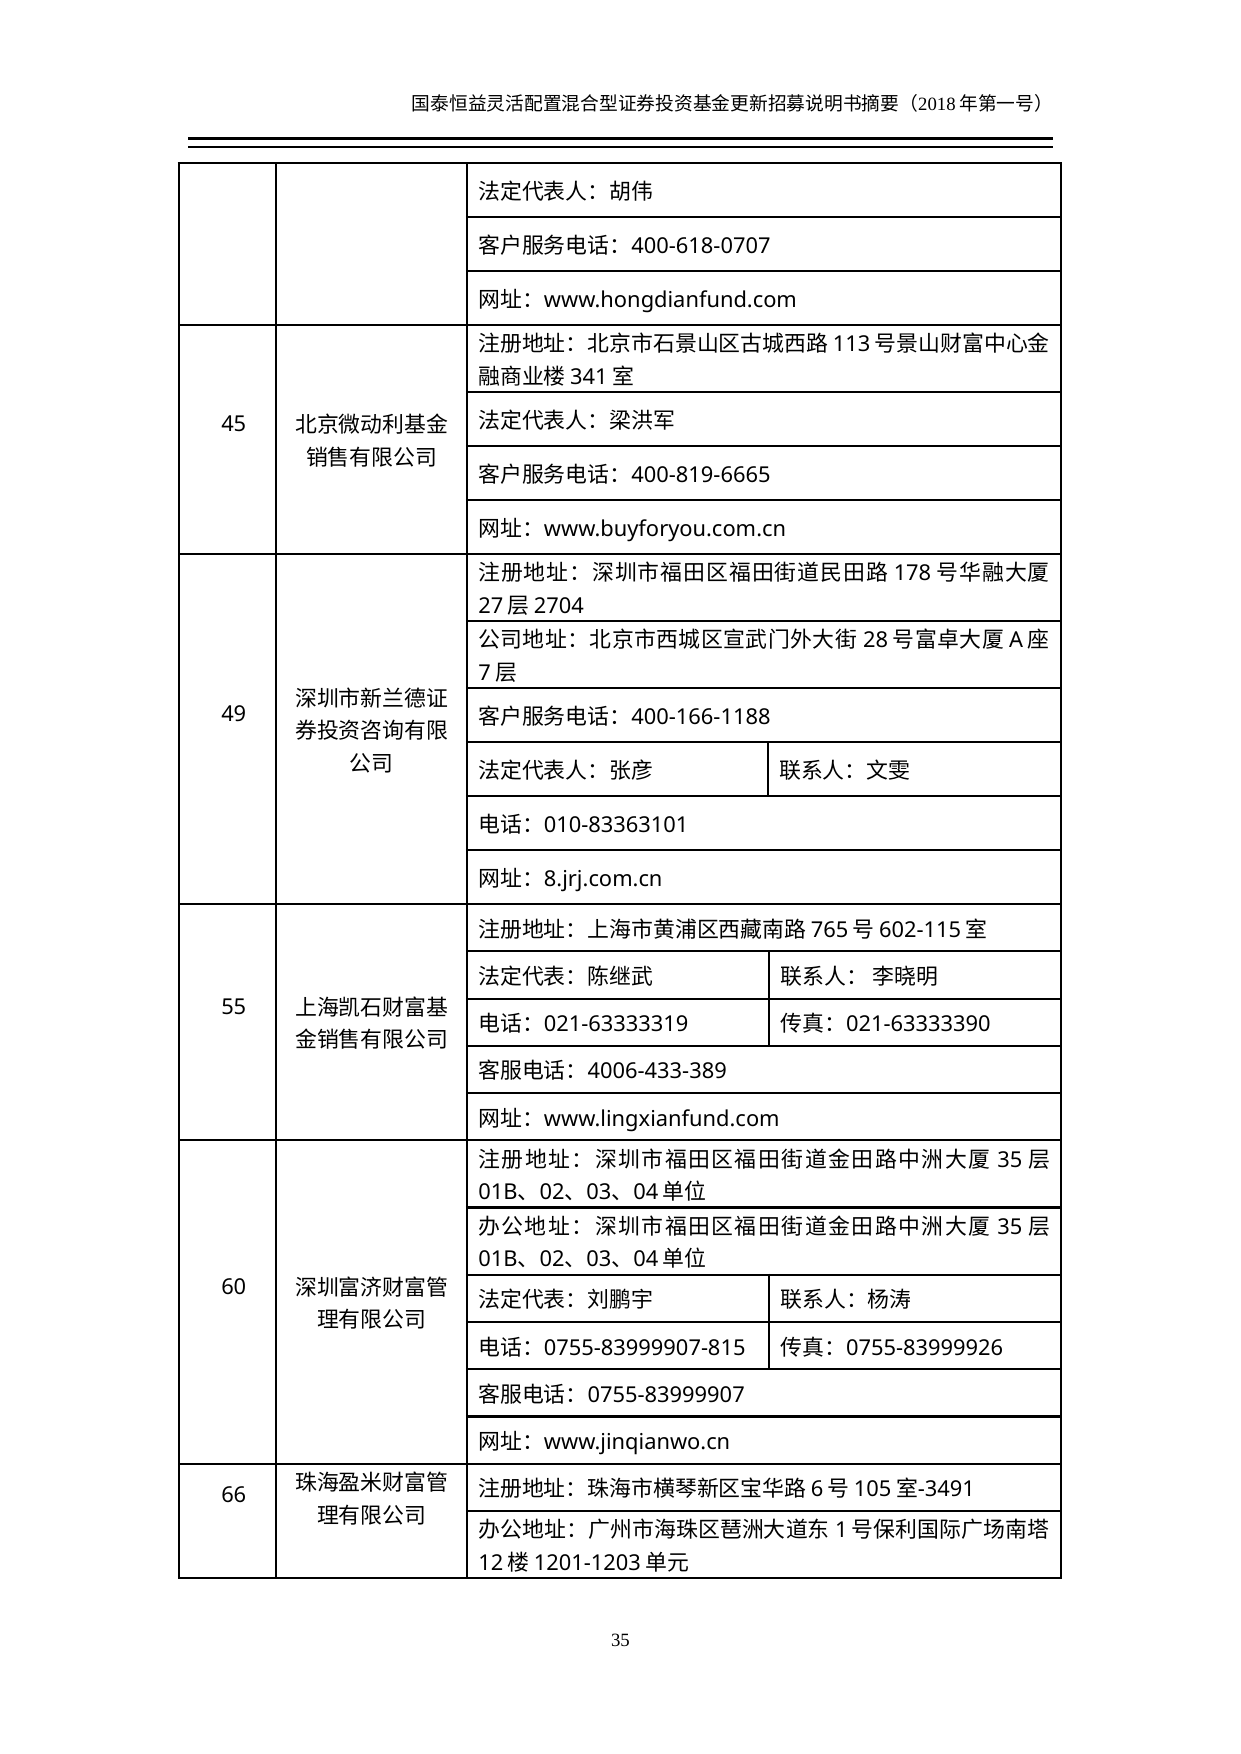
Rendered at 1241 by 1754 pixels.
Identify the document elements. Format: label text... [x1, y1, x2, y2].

table_cell 网址：www.buyforyou.com.cn [468, 501, 1060, 553]
table_cell 客服电话：0755-83999907 [468, 1370, 1060, 1415]
table_cell 联系人：文雯 [769, 743, 1060, 795]
table_cell 深圳富济财富管理有限公司 [277, 1141, 466, 1463]
table_cell [180, 905, 275, 1139]
table_cell 法定代表人：胡伟 [468, 164, 1060, 216]
table_cell 网址：www.hongdianfund.com [468, 272, 1060, 324]
table_cell 法定代表人：张彦 [468, 743, 767, 795]
table_cell 网址：www.jinqianwo.cn [468, 1418, 1060, 1463]
table_cell 网址：8.jrj.com.cn [468, 851, 1060, 903]
table_cell 办公地址：深圳市福田区福田街道金田路中洲大厦35层01B、02、03、04单位 [468, 1209, 1060, 1273]
table_cell [180, 326, 275, 553]
table_cell 注册地址：上海市黄浦区西藏南路765号602-115室 [468, 905, 1060, 950]
table_cell 传真：021-63333390 [770, 1000, 1060, 1045]
table_cell 注册地址：北京市石景山区古城西路113号景山财富中心金融商业楼341室 [468, 326, 1060, 391]
table_cell 注册地址：深圳市福田区福田街道民田路178号华融大厦27层2704 [468, 555, 1060, 620]
table_cell 深圳市新兰德证券投资咨询有限公司 [277, 555, 466, 903]
table_cell 公司地址：北京市西城区宣武门外大街28号富卓大厦A座7层 [468, 622, 1060, 687]
table_cell 北京微动利基金销售有限公司 [277, 326, 466, 553]
table_cell 注册地址：珠海市横琴新区宝华路6号105室-3491 [468, 1465, 1060, 1510]
table_cell [180, 1141, 275, 1463]
table_cell 法定代表：刘鹏宇 [468, 1276, 768, 1321]
table_cell 客服电话：4006-433-389 [468, 1047, 1060, 1092]
table_cell [180, 1465, 275, 1577]
table_cell 传真：0755-83999926 [770, 1323, 1060, 1368]
table_cell 客户服务电话：400-819-6665 [468, 447, 1060, 499]
table_cell 注册地址：深圳市福田区福田街道金田路中洲大厦35层01B、02、03、04单位 [468, 1141, 1060, 1206]
table_cell 电话：0755-83999907-815 [468, 1323, 768, 1368]
table_cell 法定代表人：梁洪军 [468, 393, 1060, 445]
table_cell 办公地址：广州市海珠区琶洲大道东1号保利国际广场南塔12楼1201-1203单元 [468, 1512, 1060, 1577]
table_cell 法定代表：陈继武 [468, 952, 768, 997]
table_cell 珠海盈米财富管理有限公司 [277, 1465, 466, 1577]
table_cell 联系人： 李晓明 [770, 952, 1060, 997]
table_cell 电话：010-83363101 [468, 797, 1060, 849]
table_cell 电话：021-63333319 [468, 1000, 768, 1045]
table_cell 上海凯石财富基金销售有限公司 [277, 905, 466, 1139]
table_cell 客户服务电话：400-618-0707 [468, 218, 1060, 270]
table_cell 客户服务电话：400-166-1188 [468, 689, 1060, 741]
table_cell 网址：www.lingxianfund.com [468, 1094, 1060, 1139]
table_cell [180, 555, 275, 903]
table_cell 联系人：杨涛 [770, 1276, 1060, 1321]
